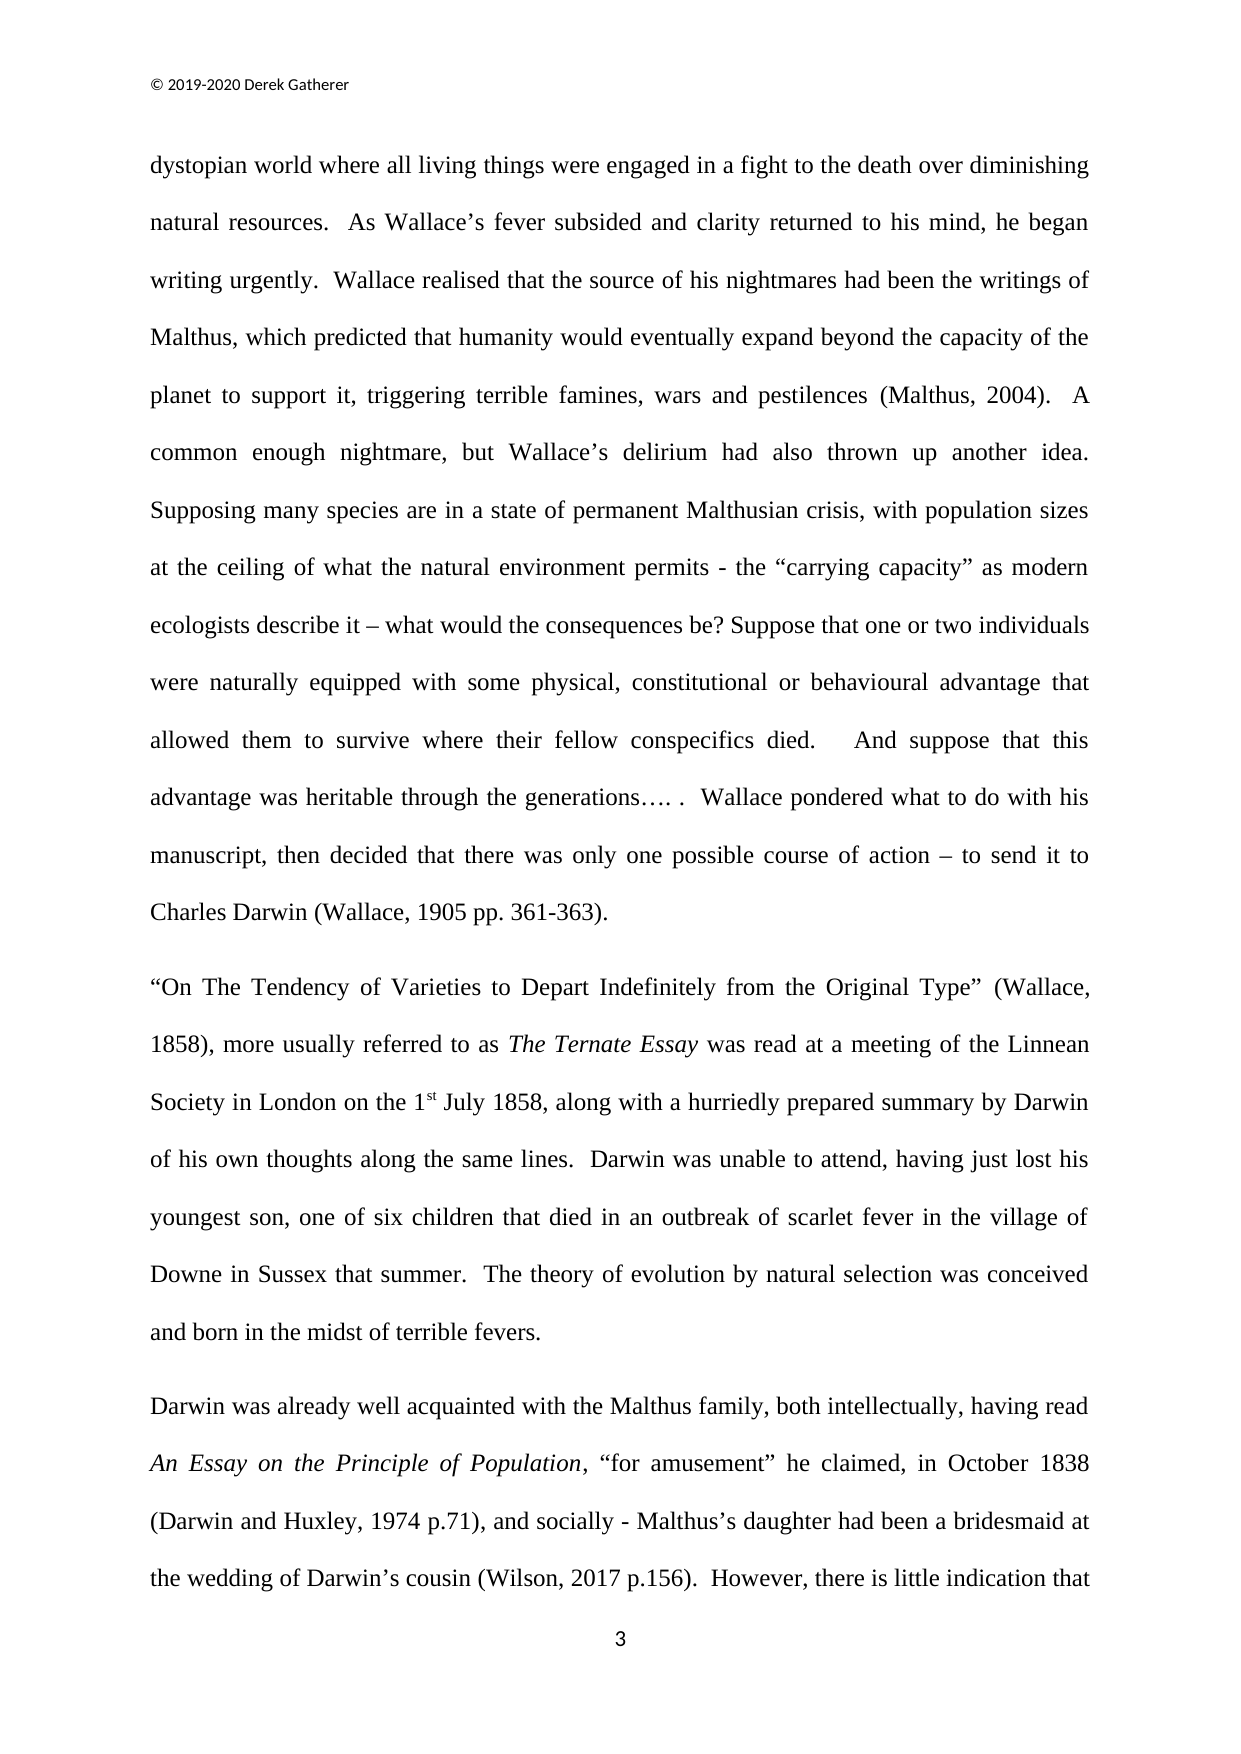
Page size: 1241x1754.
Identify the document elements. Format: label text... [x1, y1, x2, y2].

text “On The Tendency of Varieties to Depart Indefinitely from the Original Type” (Wallace, 1858), more usually referred to as The Ternate Essay was read at a meeting of the Linnean Society in London on the 1st July 1858, along with a hurriedly prepared summary by Darwin of his own thoughts along the same lines. Darwin was unable to attend, having just lost his youngest son, one of six children that died in an outbreak of scarlet fever in the village of Downe in Sussex that summer. The theory of evolution by natural selection was conceived and born in the midst of terrible fevers. [150, 972, 1090, 1345]
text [150, 150, 1090, 926]
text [150, 1391, 1090, 1592]
